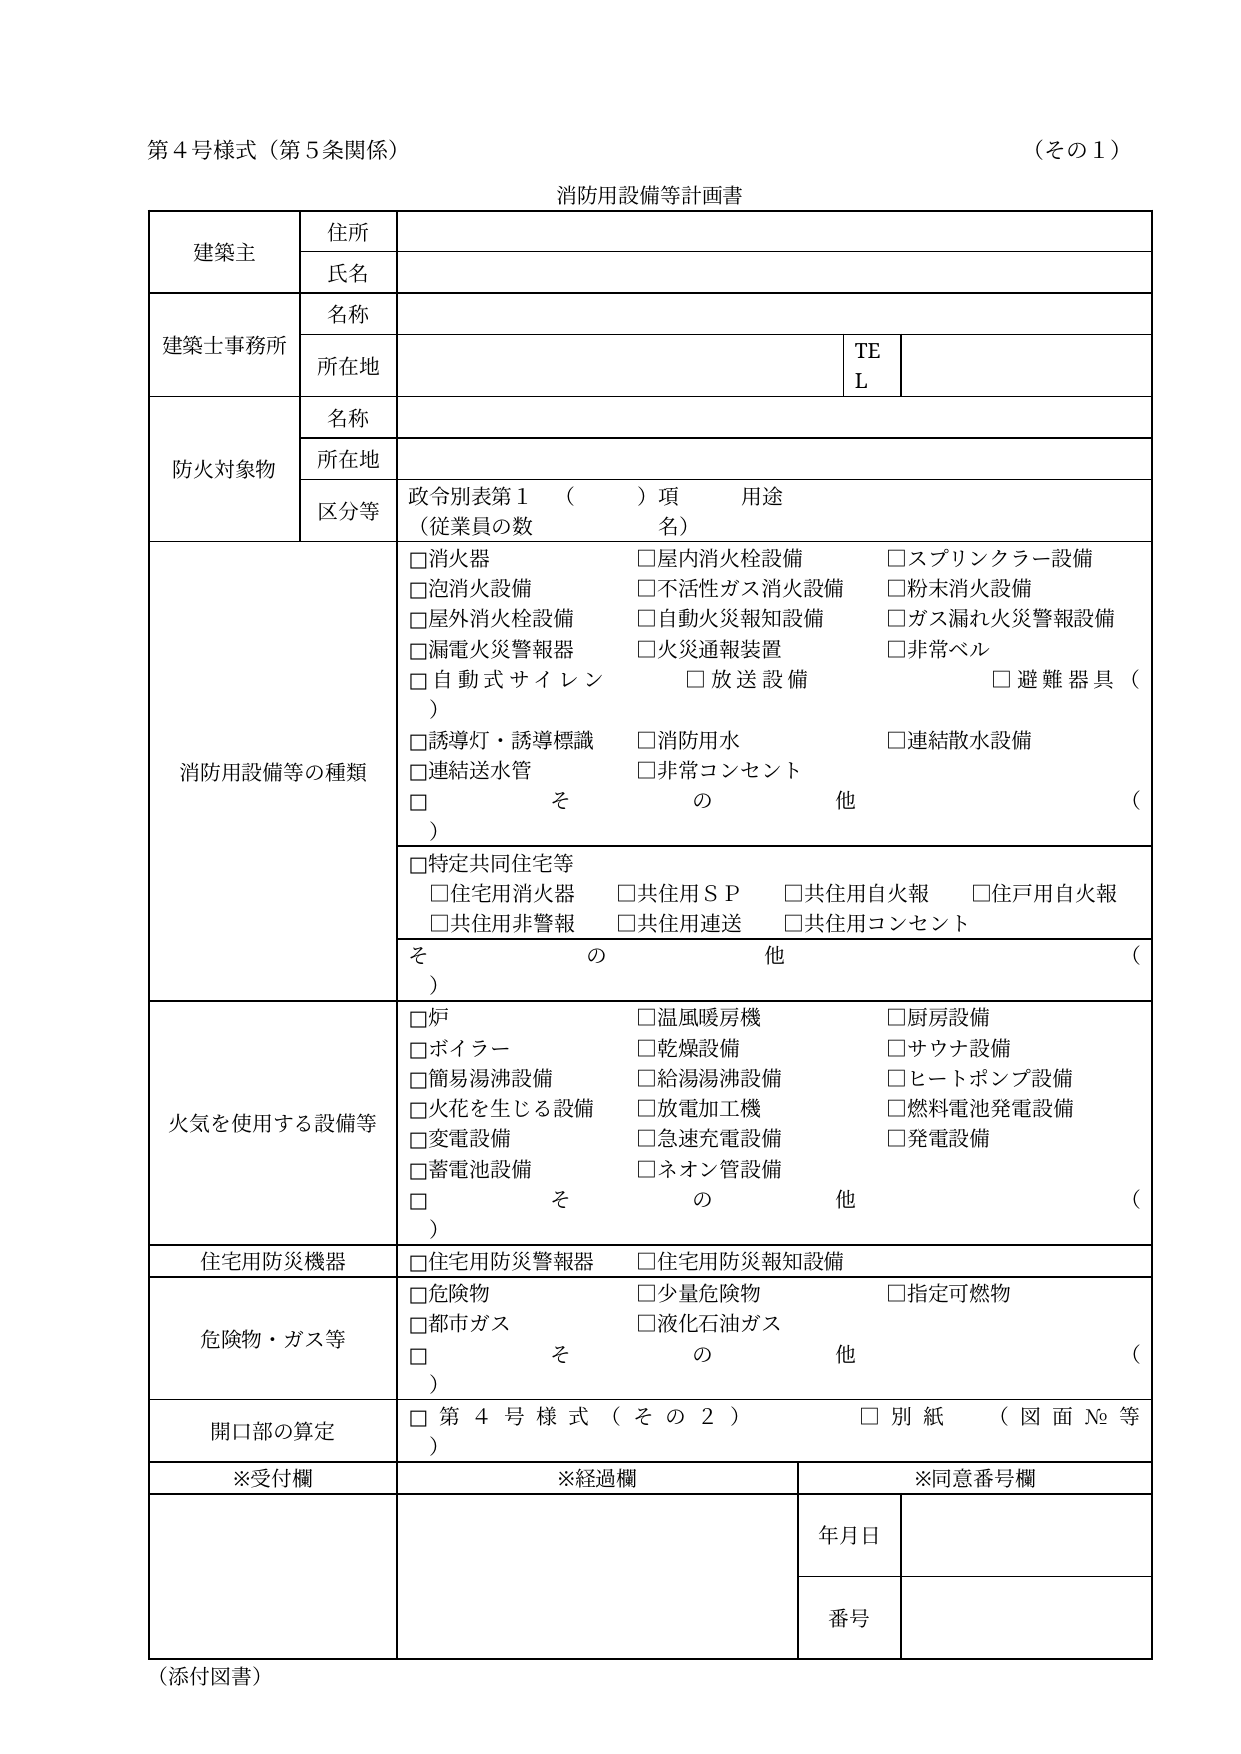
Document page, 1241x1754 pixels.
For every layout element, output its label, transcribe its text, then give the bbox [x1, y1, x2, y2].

table_cell 年月日 [799, 1495, 900, 1576]
table_cell [398, 294, 1151, 333]
table_cell 政令別表第１ （ ）項 用途 （従業員の数 名） [398, 480, 1151, 541]
text （添付図書） [148, 1660, 1152, 1691]
table_cell ※経過欄 [398, 1463, 797, 1493]
table_cell [398, 335, 843, 396]
table_cell その他 （ ） [398, 940, 1151, 1000]
table_cell 火気を使用する設備等 [150, 1002, 396, 1244]
table_header [398, 212, 1151, 251]
table_cell ※受付欄 [150, 1463, 396, 1493]
table_cell 番号 [799, 1577, 900, 1658]
table_cell □住宅用防災警報器 □住宅用防災報知設備 [398, 1246, 1151, 1276]
text 第４号様式（第５条関係） （その１） [148, 118, 1152, 179]
table_cell □消火器 □屋内消火栓設備 □スプリンクラー設備 □泡消火設備 □不活性ガス消火設備 □粉末消火設備 □屋外消火栓設備 □自動火災報知設備 □ガス漏れ火災警報設備 □漏電火災警報器 □火災通報装置 □非常ベル □自動式サイレン □放送設備 □避難器具（ ） □誘導灯・誘導標識 □消防用水 □連結散水設備 □連結送水管 □非常コンセント □その他 （ ） [398, 542, 1151, 845]
table_cell [398, 397, 1151, 437]
table_cell 消防用設備等の種類 [150, 542, 396, 1000]
table_cell 防火対象物 [150, 397, 299, 541]
table_cell 名称 [301, 397, 396, 437]
table_cell 氏名 [301, 252, 396, 292]
table_cell [398, 1495, 797, 1658]
table_cell □危険物 □少量危険物 □指定可燃物 □都市ガス □液化石油ガス □その他 （ ） [398, 1278, 1151, 1399]
text 消防用設備等計画書 [148, 179, 1152, 209]
table_cell 危険物・ガス等 [150, 1278, 396, 1399]
table_cell TEL [844, 335, 900, 396]
table_cell □第４号様式（その２） □別紙 （図面№等 ） [398, 1400, 1151, 1461]
table_cell 所在地 [301, 335, 396, 396]
table_cell [902, 1577, 1151, 1658]
table_header 建築主 [150, 212, 299, 292]
table_cell 区分等 [301, 480, 396, 541]
table_cell [398, 252, 1151, 292]
table_cell 住宅用防災機器 [150, 1246, 396, 1276]
table_header 住所 [301, 212, 396, 251]
table_cell [902, 1495, 1151, 1576]
table_cell [398, 439, 1151, 478]
table_cell 開口部の算定 [150, 1400, 396, 1461]
table_cell [902, 335, 1151, 396]
table_cell ※同意番号欄 [799, 1463, 1151, 1493]
table_cell 名称 [301, 294, 396, 333]
table_cell □炉 □温風暖房機 □厨房設備 □ボイラー □乾燥設備 □サウナ設備 □簡易湯沸設備 □給湯湯沸設備 □ヒートポンプ設備 □火花を生じる設備 □放電加工機 □燃料電池発電設備 □変電設備 □急速充電設備 □発電設備 □蓄電池設備 □ネオン管設備 □その他 （ ） [398, 1002, 1151, 1244]
table_cell 所在地 [301, 439, 396, 478]
table_cell □特定共同住宅等 □住宅用消火器 □共住用ＳＰ □共住用自火報 □住戸用自火報 □共住用非警報 □共住用連送 □共住用コンセント [398, 847, 1151, 938]
table_cell [150, 1495, 396, 1658]
table_cell 建築士事務所 [150, 294, 299, 396]
